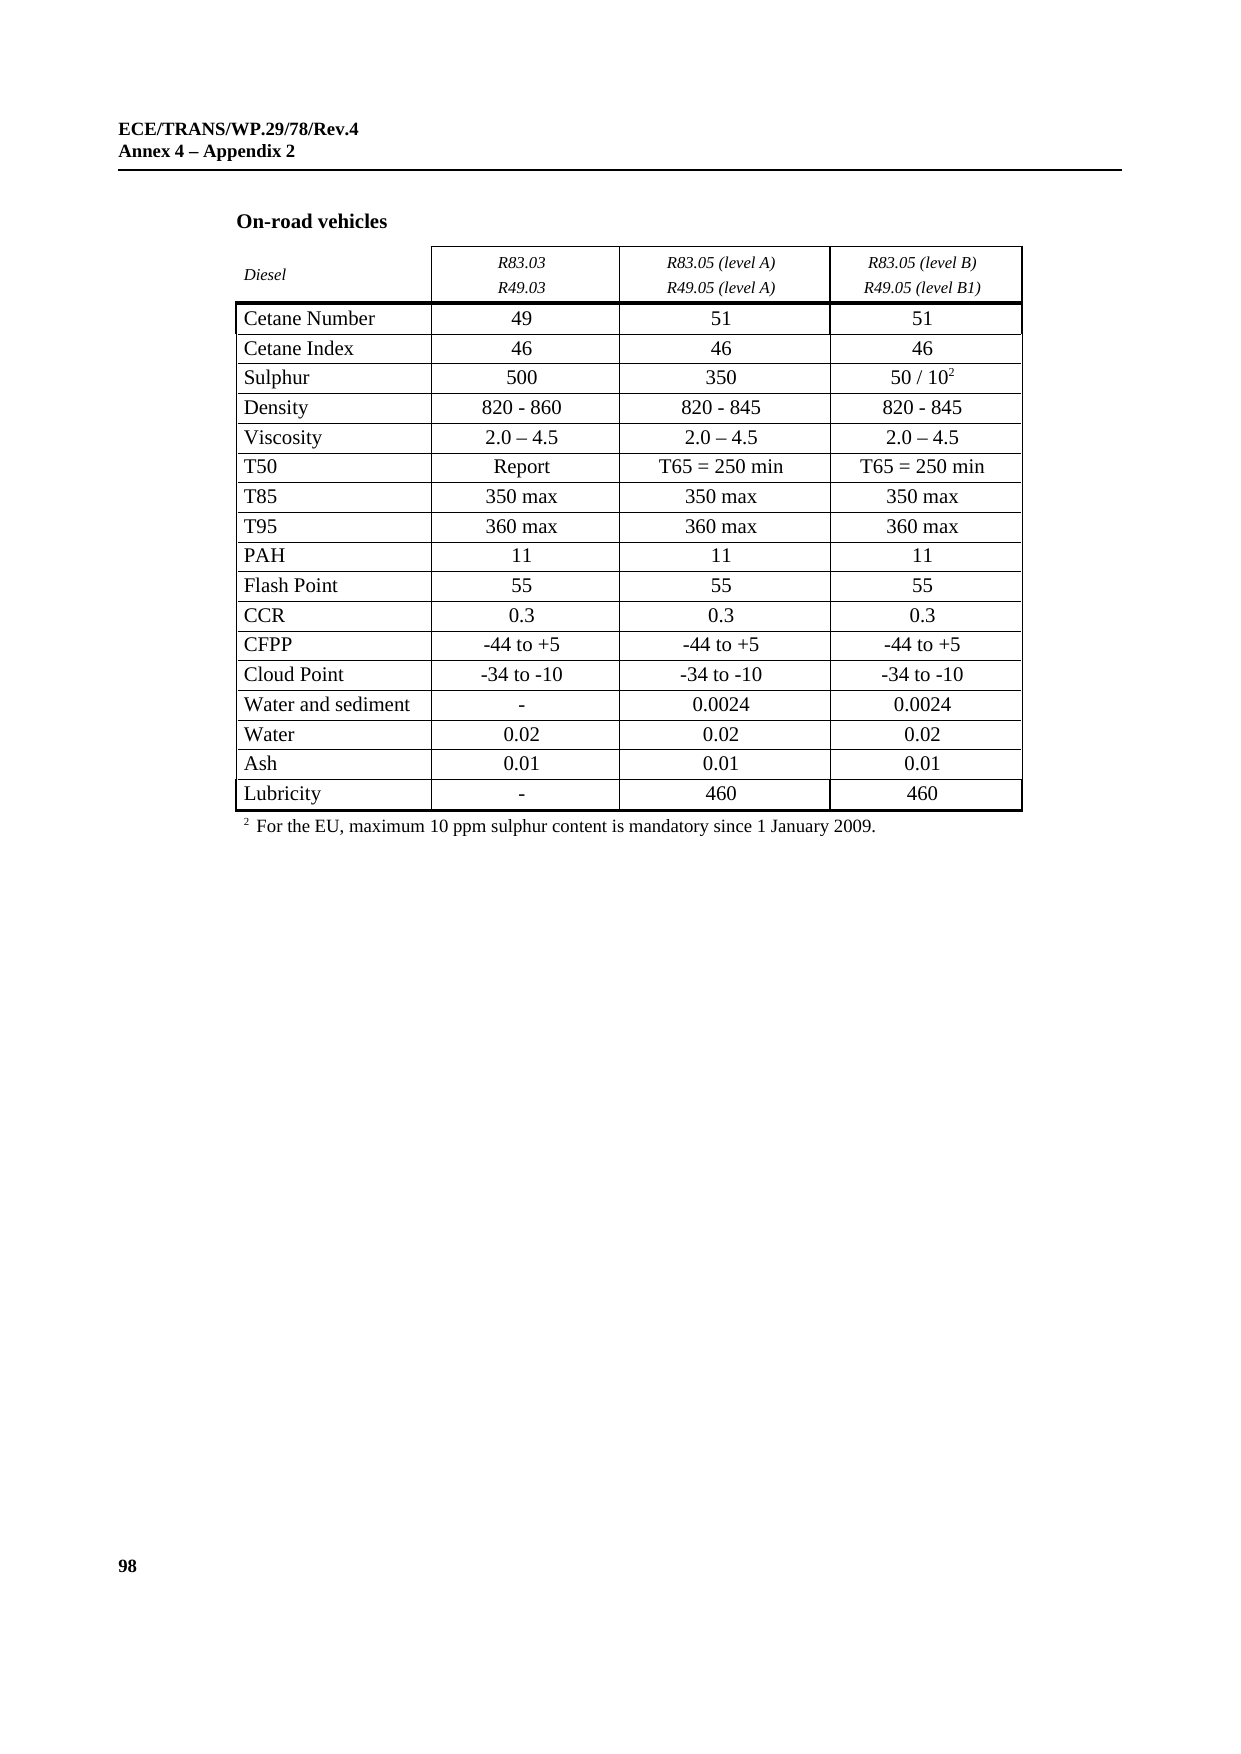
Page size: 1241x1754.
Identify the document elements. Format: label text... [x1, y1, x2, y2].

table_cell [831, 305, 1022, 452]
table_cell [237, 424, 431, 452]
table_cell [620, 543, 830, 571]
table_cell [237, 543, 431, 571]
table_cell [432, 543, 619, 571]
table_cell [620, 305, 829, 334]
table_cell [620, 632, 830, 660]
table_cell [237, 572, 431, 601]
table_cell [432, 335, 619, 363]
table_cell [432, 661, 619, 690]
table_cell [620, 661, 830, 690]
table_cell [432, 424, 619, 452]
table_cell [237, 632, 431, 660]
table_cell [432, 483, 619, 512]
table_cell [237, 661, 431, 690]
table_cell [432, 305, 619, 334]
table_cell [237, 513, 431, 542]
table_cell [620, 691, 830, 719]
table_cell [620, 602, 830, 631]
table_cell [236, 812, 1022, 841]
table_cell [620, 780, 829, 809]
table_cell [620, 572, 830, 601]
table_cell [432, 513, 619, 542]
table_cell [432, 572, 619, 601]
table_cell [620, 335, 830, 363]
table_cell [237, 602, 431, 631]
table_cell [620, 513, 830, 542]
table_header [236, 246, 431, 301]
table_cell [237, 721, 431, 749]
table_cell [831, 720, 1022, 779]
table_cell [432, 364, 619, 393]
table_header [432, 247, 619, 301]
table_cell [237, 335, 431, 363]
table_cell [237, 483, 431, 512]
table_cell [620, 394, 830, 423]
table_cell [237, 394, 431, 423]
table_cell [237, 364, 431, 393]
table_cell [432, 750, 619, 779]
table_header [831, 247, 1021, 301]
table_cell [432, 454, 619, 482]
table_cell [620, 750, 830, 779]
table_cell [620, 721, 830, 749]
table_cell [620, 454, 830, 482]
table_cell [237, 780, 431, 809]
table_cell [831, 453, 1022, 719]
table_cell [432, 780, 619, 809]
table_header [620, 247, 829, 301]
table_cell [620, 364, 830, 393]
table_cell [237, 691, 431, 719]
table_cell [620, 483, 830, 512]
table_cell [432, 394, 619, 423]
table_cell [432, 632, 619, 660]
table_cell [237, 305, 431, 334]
text On-road vehicles [236, 208, 1004, 233]
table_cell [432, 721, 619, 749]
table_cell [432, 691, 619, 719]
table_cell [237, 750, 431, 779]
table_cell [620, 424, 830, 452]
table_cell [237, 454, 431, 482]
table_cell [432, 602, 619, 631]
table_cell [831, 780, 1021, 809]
